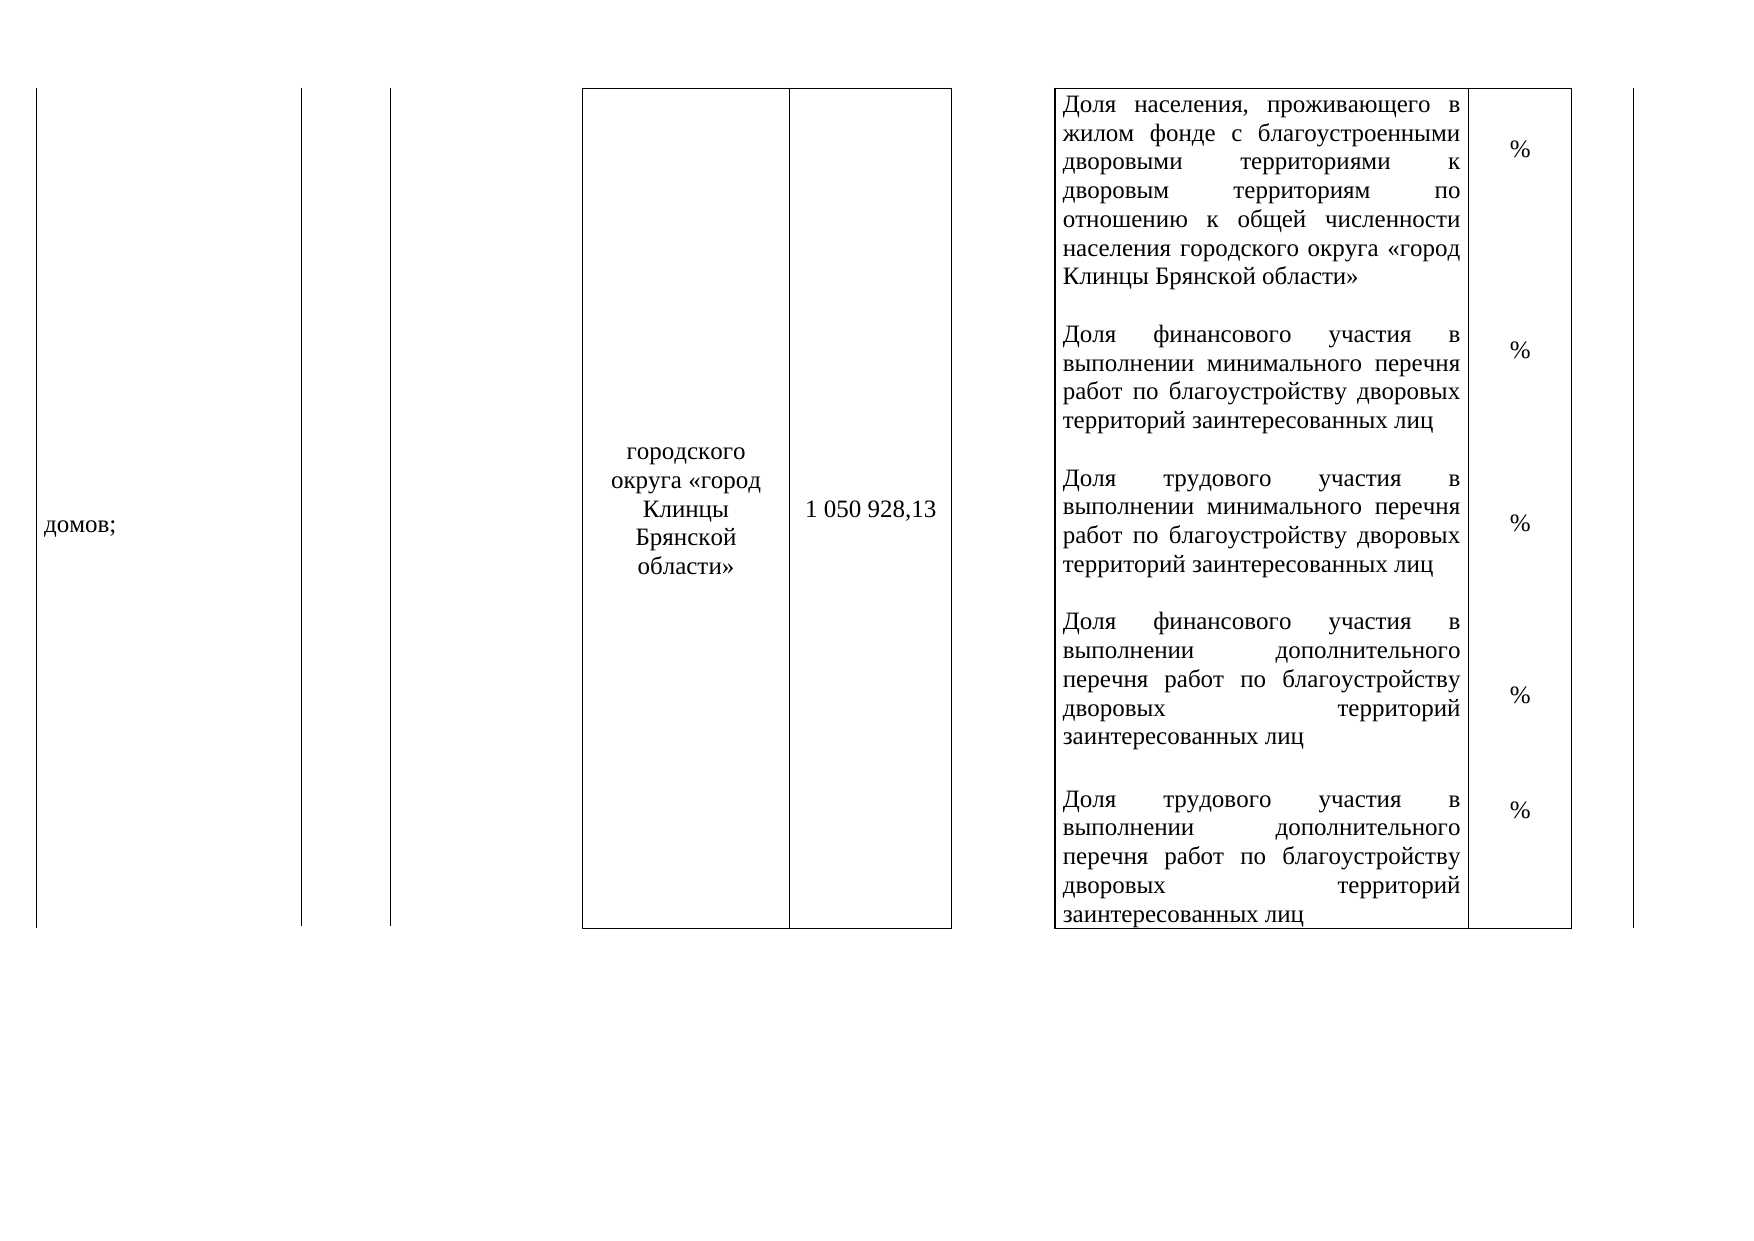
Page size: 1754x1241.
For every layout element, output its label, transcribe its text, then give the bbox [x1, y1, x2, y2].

table_cell % % % % % [1469, 89, 1571, 927]
table_cell 1 050 928,13 [790, 89, 951, 927]
table_cell городского округа «город Клинцы Брянской области» [583, 89, 789, 927]
table_cell Доля населения, проживающего в жилом фонде с благоустроенными дворовыми территориями к дворовым территориям по отношению к общей численности населения городского округа «город Клинцы Брянской области» Доля финансового участия в выполнении минимального перечня работ по благоустройству дворовых территорий заинтересованных лиц Доля трудового участия в выполнении минимального перечня работ по благоустройству дворовых территорий заинтересованных лиц Доля финансового участия в выполнении дополнительного перечня работ по благоустройству дворовых территорий заинтересованных лиц Доля трудового участия в выполнении дополнительного перечня работ по благоустройству дворовых территорий заинтересованных лиц [1056, 89, 1468, 927]
